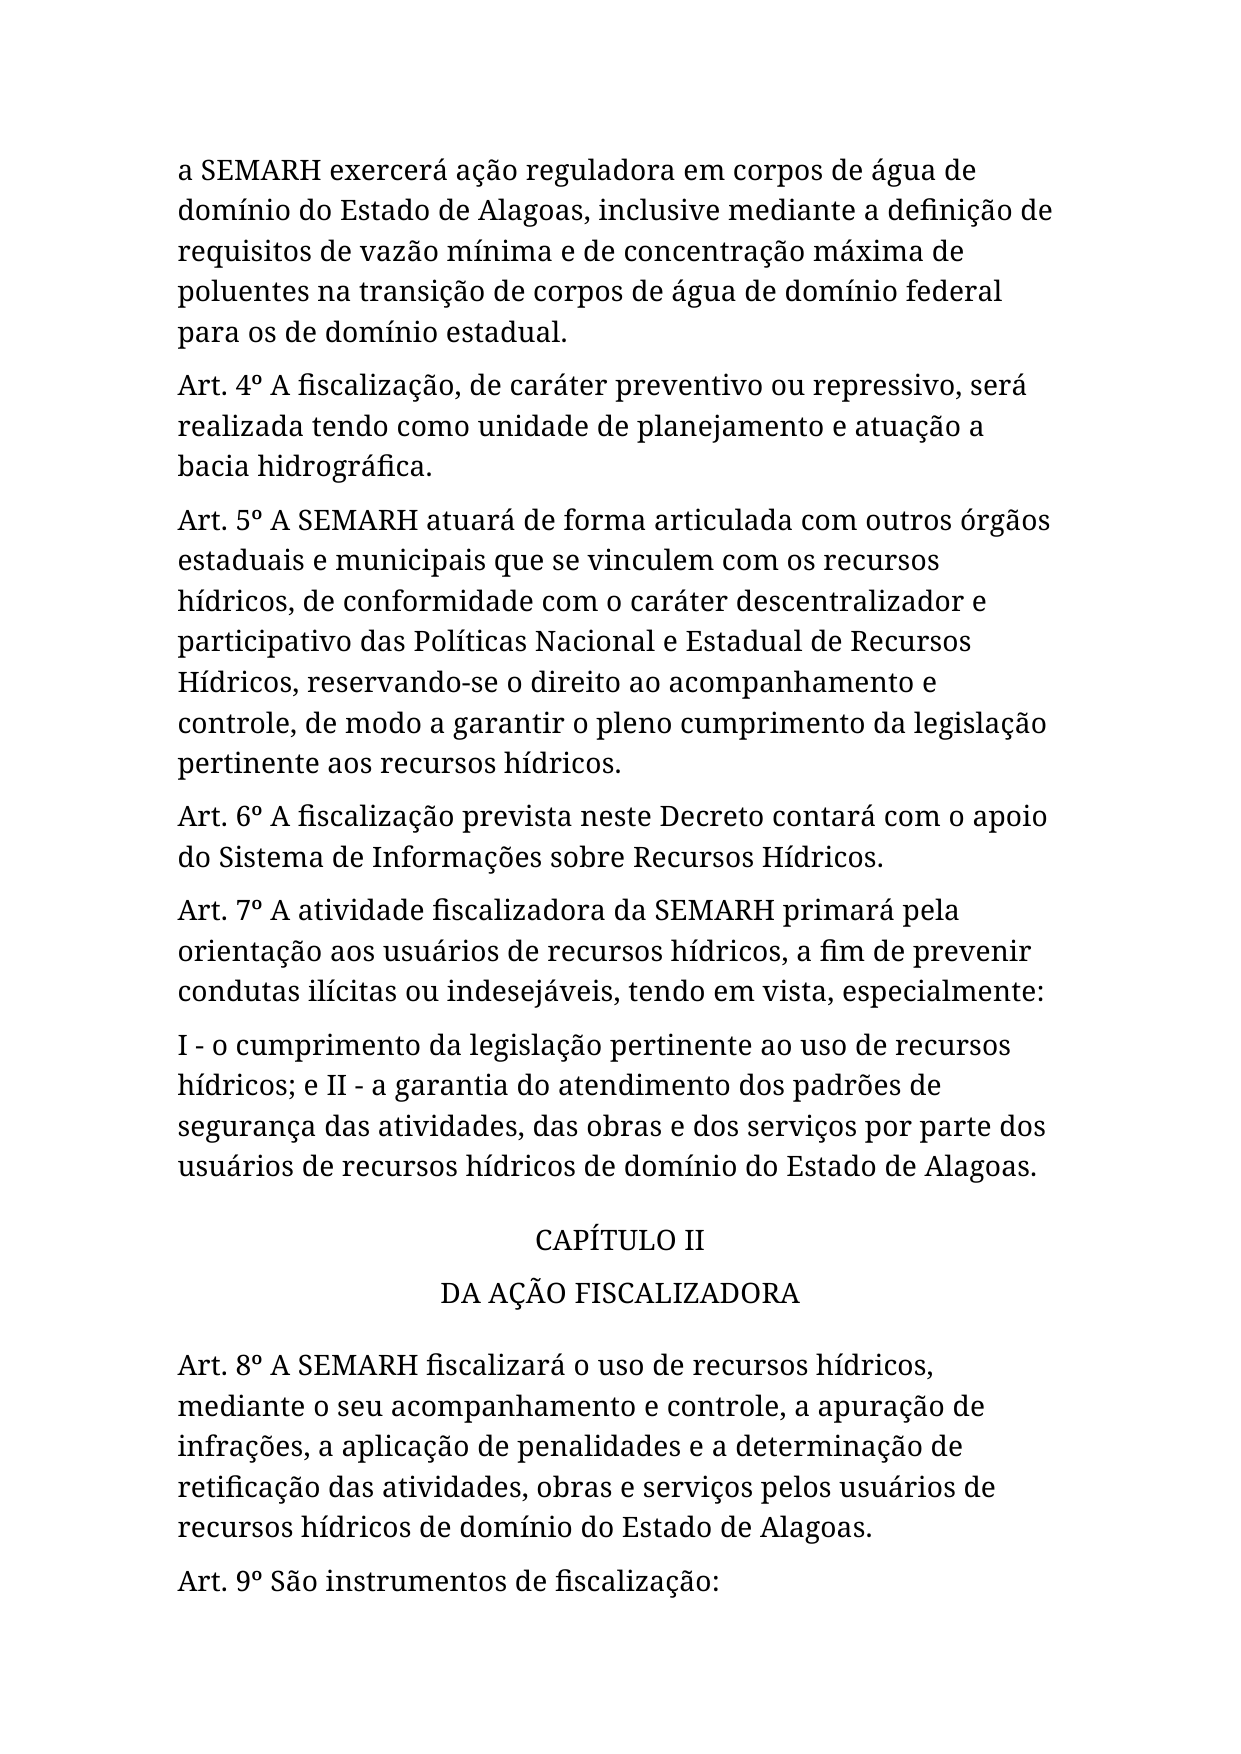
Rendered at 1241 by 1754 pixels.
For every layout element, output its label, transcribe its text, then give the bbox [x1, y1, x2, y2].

text I - o cumprimento da legislação pertinente ao uso de recursos hídricos; e II - a garantia do atendimento dos padrões de segurança das atividades, das obras e dos serviços por parte dos usuários de recursos hídricos de domínio do Estado de Alagoas. [177, 1023, 1063, 1185]
text DA AÇÃO FISCALIZADORA [177, 1271, 1063, 1312]
text Art. 8º A SEMARH fiscalizará o uso de recursos hídricos, mediante o seu acompanhamento e controle, a apuração de infrações, a aplicação de penalidades e a determinação de retificação das atividades, obras e serviços pelos usuários de recursos hídricos de domínio do Estado de Alagoas. [177, 1343, 1063, 1546]
text Art. 7º A atividade fiscalizadora da SEMARH primará pela orientação aos usuários de recursos hídricos, a fim de prevenir condutas ilícitas ou indesejáveis, tendo em vista, especialmente: [177, 888, 1063, 1010]
text CAPÍTULO II [177, 1218, 1063, 1258]
text Art. 9º São instrumentos de fiscalização: [177, 1558, 1063, 1599]
text Art. 6º A fiscalização prevista neste Decreto contará com o apoio do Sistema de Informações sobre Recursos Hídricos. [177, 794, 1063, 876]
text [177, 148, 1063, 351]
text Art. 5º A SEMARH atuará de forma articulada com outros órgãos estaduais e municipais que se vinculem com os recursos hídricos, de conformidade com o caráter descentralizador e participativo das Políticas Nacional e Estadual de Recursos Hídricos, reservando-se o direito ao acompanhamento e controle, de modo a garantir o pleno cumprimento da legislação pertinente aos recursos hídricos. [177, 498, 1063, 782]
text Art. 4º A fiscalização, de caráter preventivo ou repressivo, será realizada tendo como unidade de planejamento e atuação a bacia hidrográfica. [177, 363, 1063, 485]
